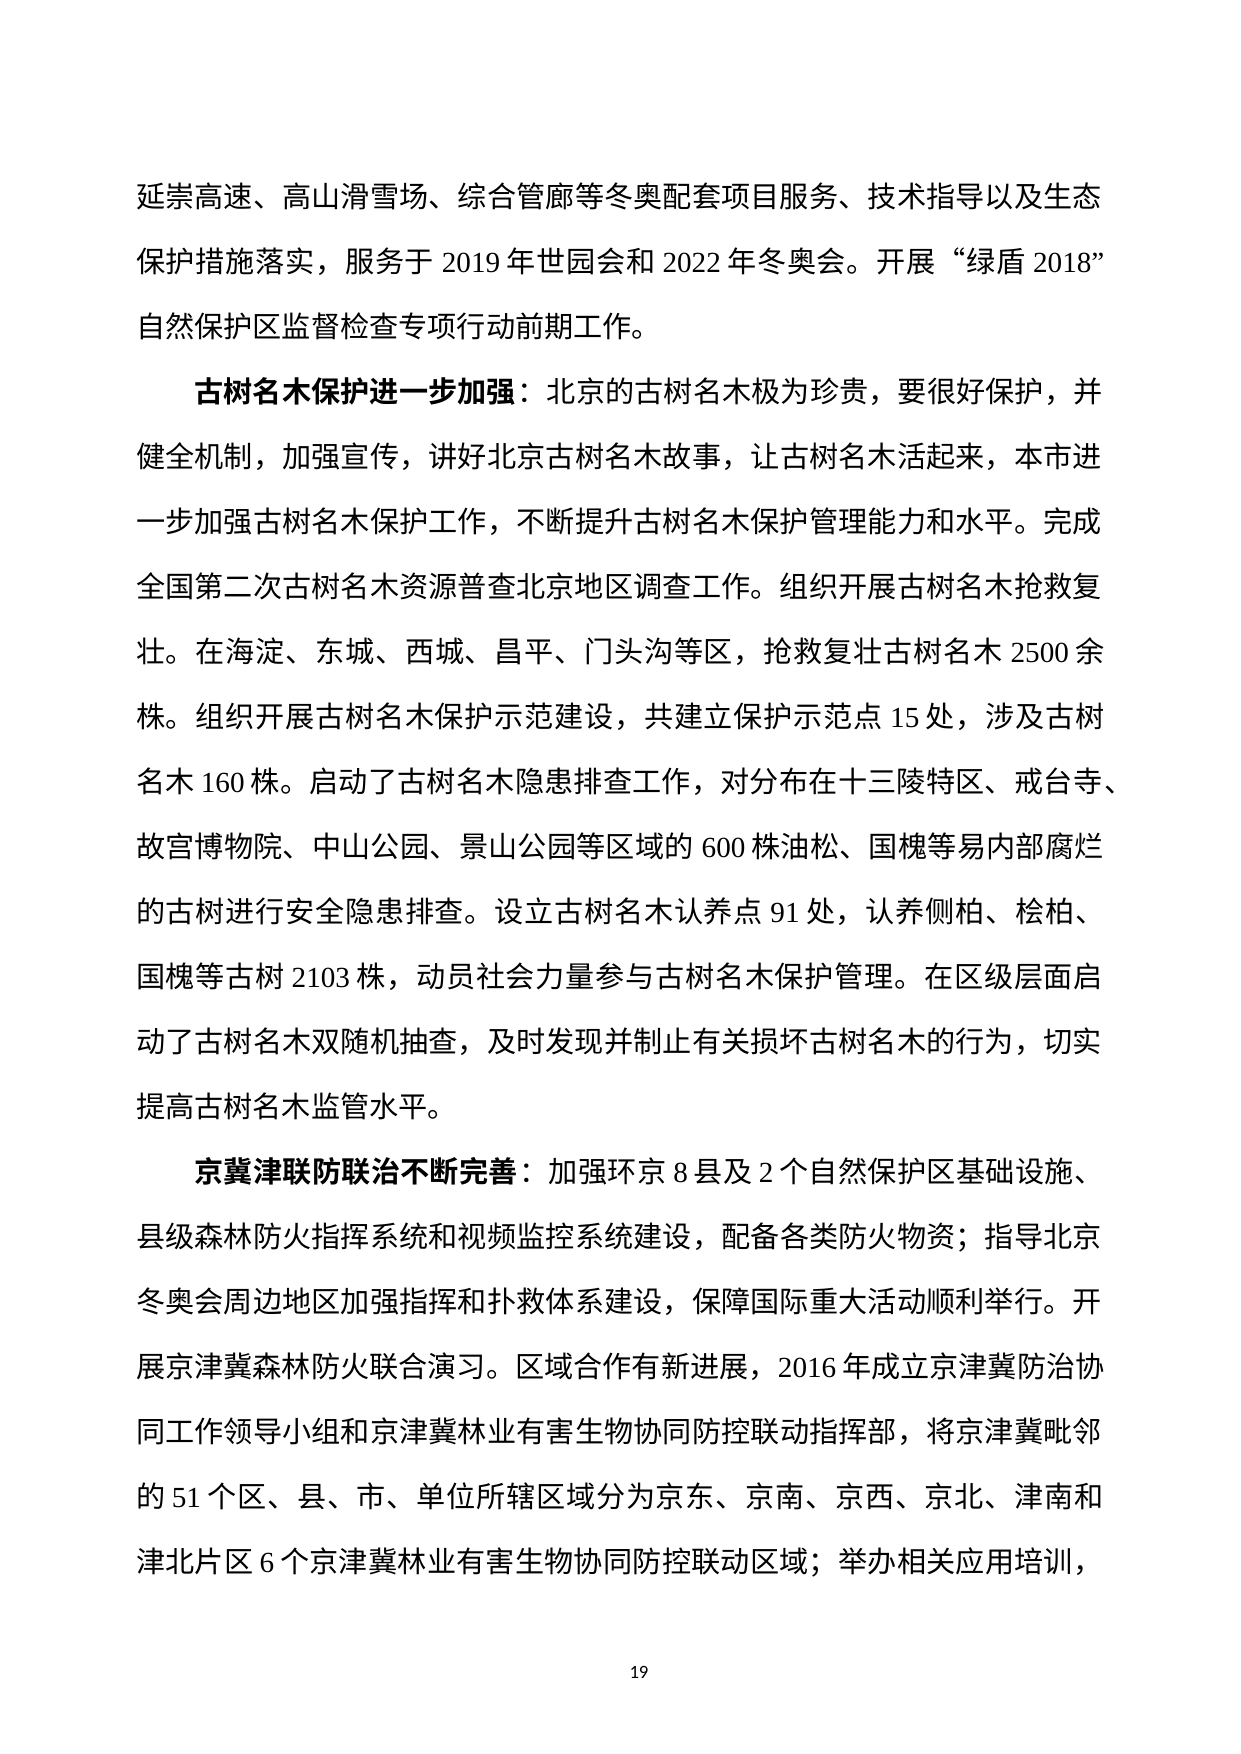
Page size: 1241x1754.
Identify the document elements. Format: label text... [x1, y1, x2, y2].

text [136, 162, 1104, 357]
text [136, 1137, 1104, 1592]
text 古树名木保护进一步加强：北京的古树名木极为珍贵，要很好保护，并健全机制，加强宣传，讲好北京古树名木故事，让古树名木活起来，本市进一步加强古树名木保护工作，不断提升古树名木保护管理能力和水平。完成全国第二次古树名木资源普查北京地区调查工作。组织开展古树名木抢救复壮。在海淀、东城、西城、昌平、门头沟等区，抢救复壮古树名木2500余株。组织开展古树名木保护示范建设，共建立保护示范点15处，涉及古树名木160株。启动了古树名木隐患排查工作，对分布在十三陵特区、戒台寺、故宫博物院、中山公园、景山公园等区域的600株油松、国槐等易内部腐烂的古树进行安全隐患排查。设立古树名木认养点91处，认养侧柏、桧柏、国槐等古树2103株，动员社会力量参与古树名木保护管理。在区级层面启动了古树名木双随机抽查，及时发现并制止有关损坏古树名木的行为，切实提高古树名木监管水平。 [136, 357, 1104, 1137]
